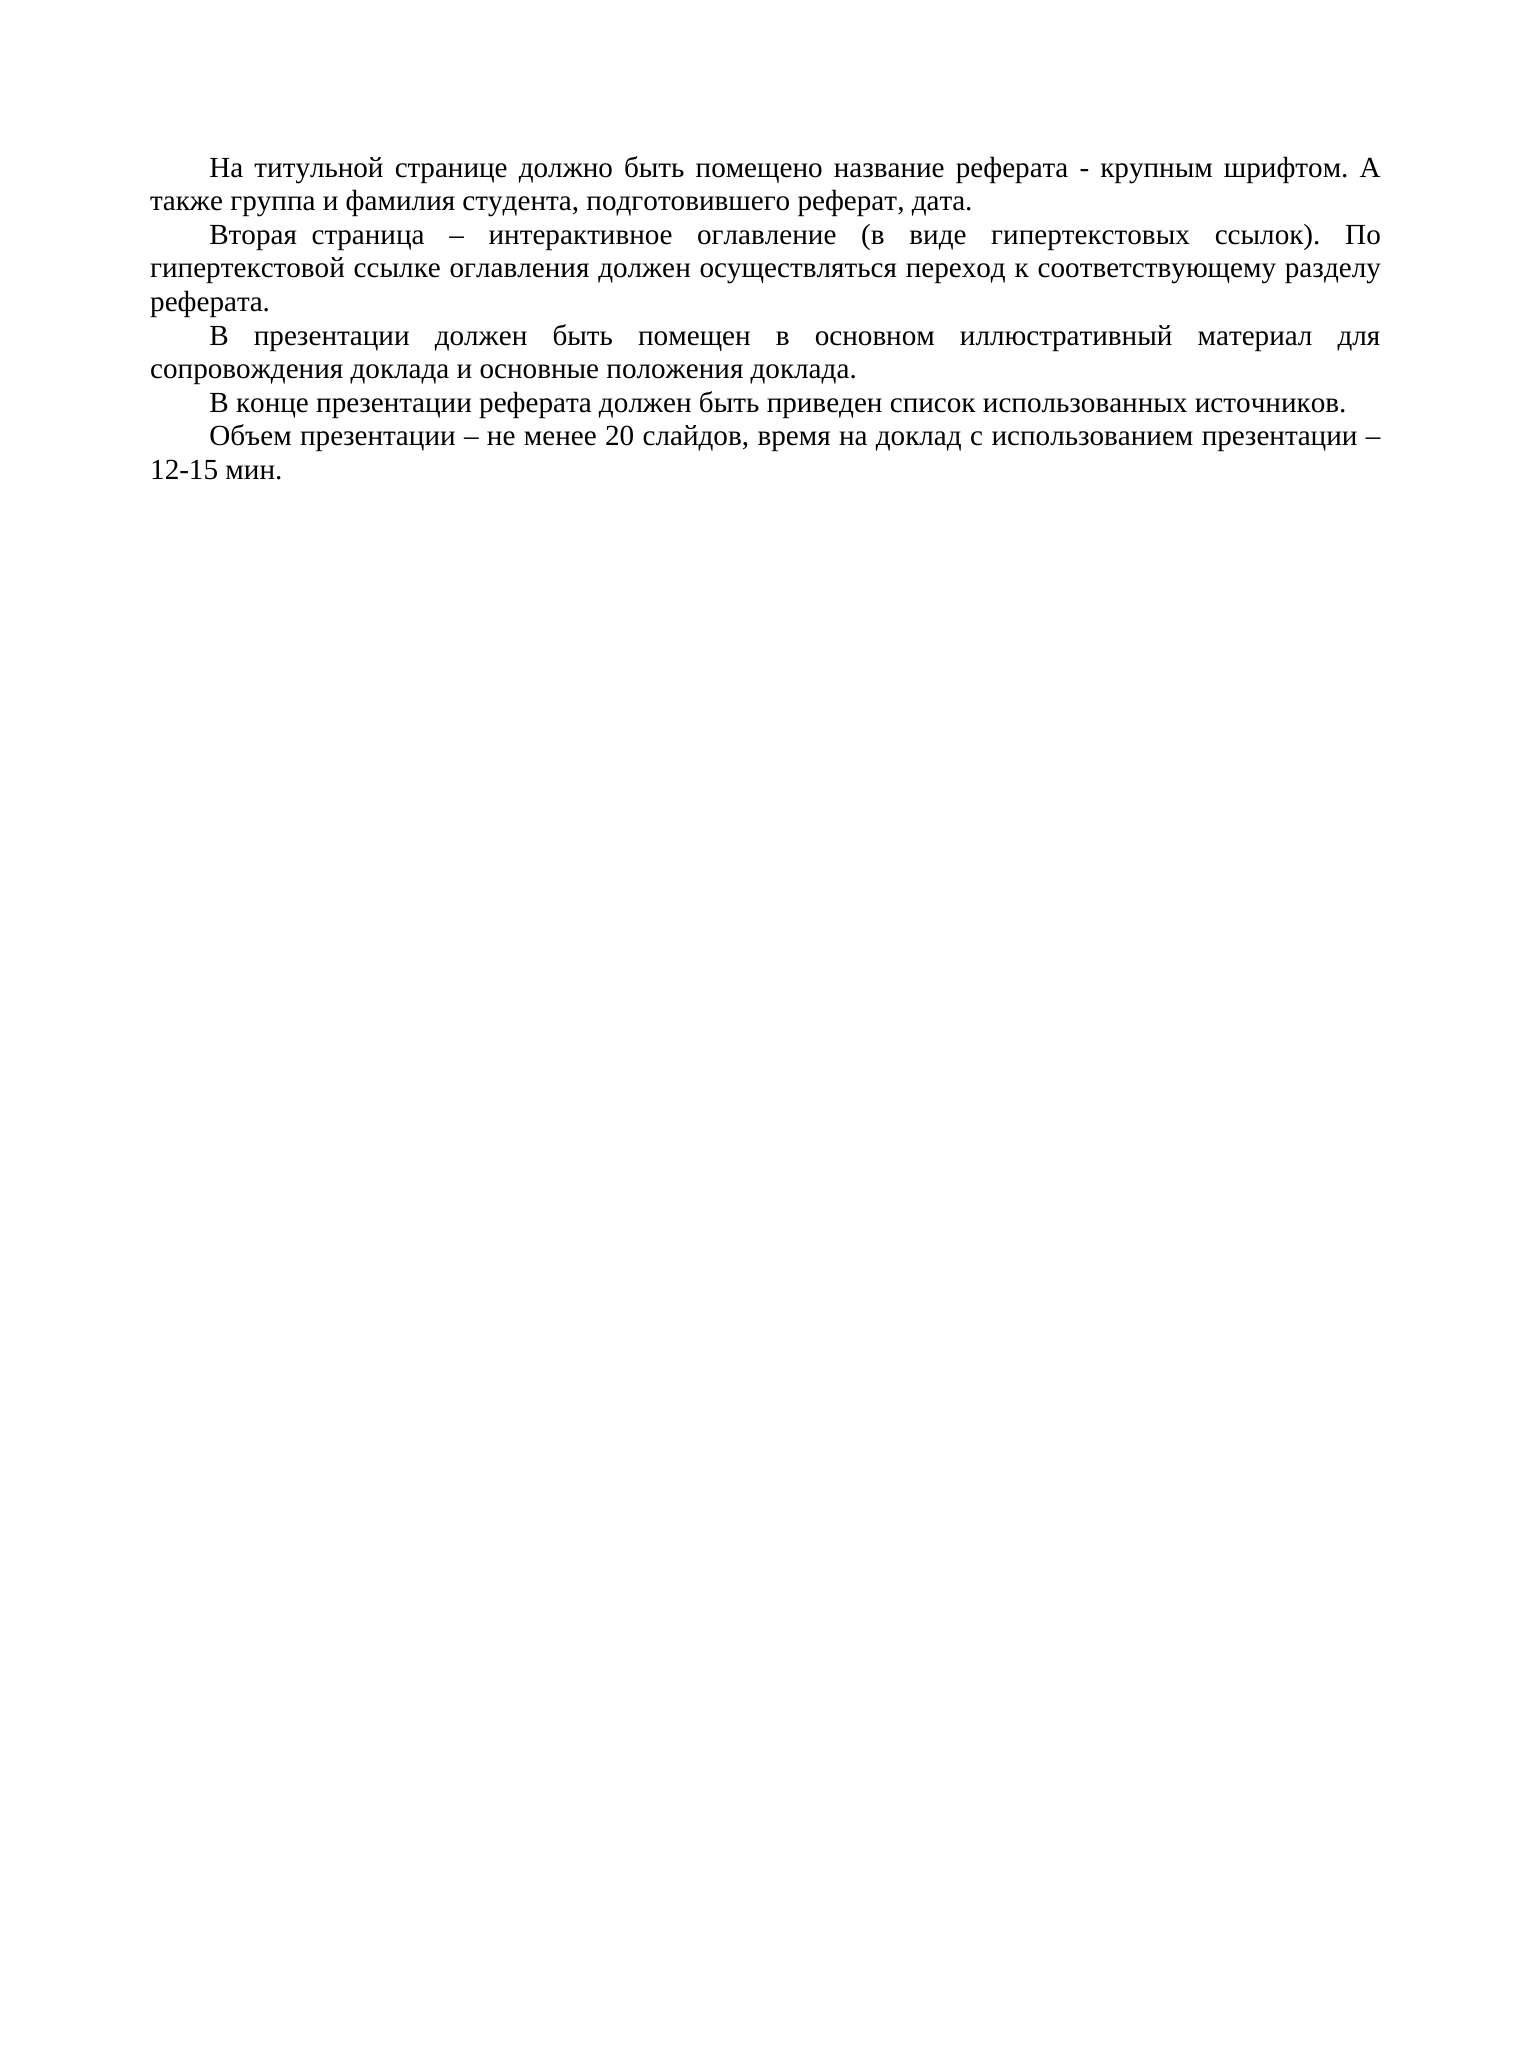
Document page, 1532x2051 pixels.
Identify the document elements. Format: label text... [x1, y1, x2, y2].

text Объем презентации – не менее 20 слайдов, время на доклад с использованием презентации – 12-15 мин. [150, 418, 1382, 485]
text Вторая страница – интерактивное оглавление (в виде гипертекстовых ссылок). По гипертекстовой ссылке оглавления должен осуществляться переход к соответствующему разделу реферата. [150, 217, 1382, 318]
text На титульной странице должно быть помещено название реферата - крупным шрифтом. А также группа и фамилия студента, подготовившего реферат, дата. [150, 150, 1382, 217]
text В презентации должен быть помещен в основном иллюстративный материал для сопровождения доклада и основные положения доклада. [150, 318, 1382, 385]
text В конце презентации реферата должен быть приведен список использованных источников. [150, 385, 1382, 418]
